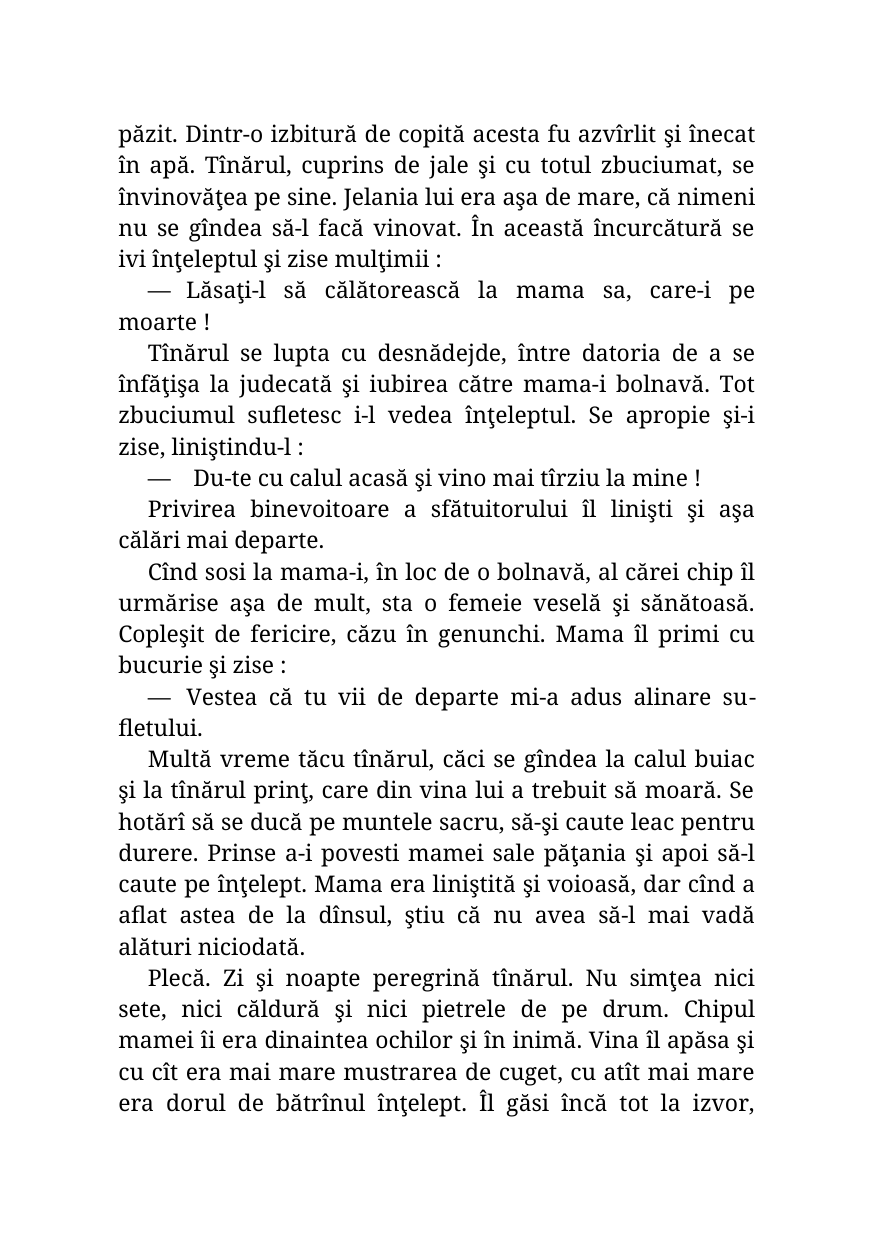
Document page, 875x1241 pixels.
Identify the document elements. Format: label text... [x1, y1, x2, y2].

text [118, 118, 756, 274]
list Vestea că tu vii de departe mi-a adus alinare sufletului. [118, 681, 756, 743]
text Multă vreme tăcu tînărul, căci se gîndea la calul buiac şi la tînărul prinţ, care din vina lui a trebuit să moară. Se hotărî să se ducă pe muntele sacru, să-şi caute leac pentru durere. Prinse a-i povesti mamei sale păţania şi apoi să-l caute pe înţelept. Mama era liniştită şi voioasă, dar cînd a aflat astea de la dînsul, ştiu că nu avea să-l mai vadă alături niciodată. [118, 743, 756, 962]
list Du-te cu calul acasă şi vino mai tîrziu la mine ! [118, 462, 756, 493]
list Lăsaţi-l să călătorească la mama sa, care-i pe moarte ! [118, 274, 756, 337]
text Privirea binevoitoare a sfătuitorului îl linişti şi aşa călări mai departe. [118, 493, 756, 556]
text Tînărul se lupta cu desnădejde, între datoria de a se înfăţişa la judecată şi iubirea către mama-i bolnavă. Tot zbuciumul sufletesc i-l vedea înţeleptul. Se apropie şi-i zise, liniştindu-l : [118, 337, 756, 462]
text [118, 962, 756, 1118]
text Cînd sosi la mama-i, în loc de o bolnavă, al cărei chip îl urmărise aşa de mult, sta o femeie veselă şi sănătoasă. Copleşit de fericire, căzu în genunchi. Mama îl primi cu bucurie şi zise : [118, 556, 756, 681]
